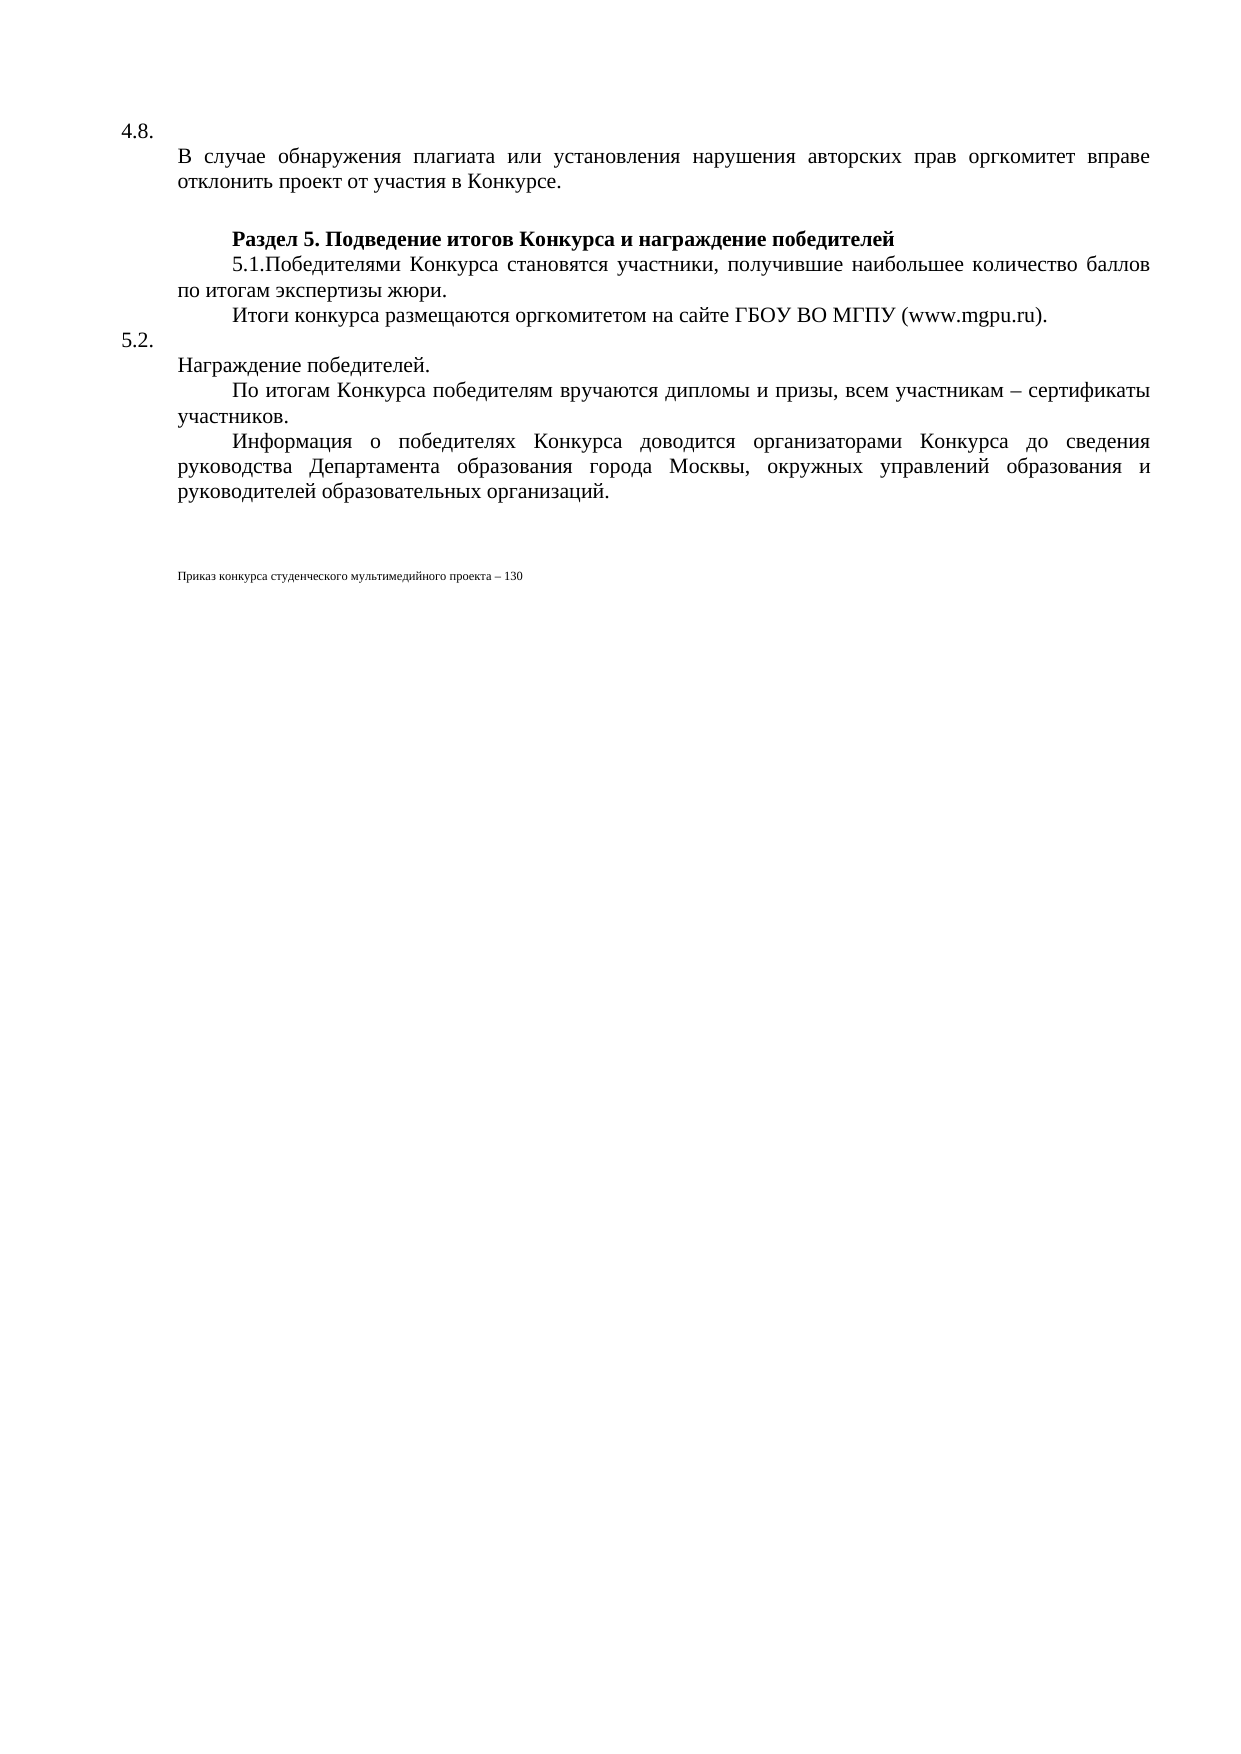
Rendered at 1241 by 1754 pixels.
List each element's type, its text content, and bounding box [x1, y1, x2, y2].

text 5.2. [121, 327, 1152, 352]
text 5.1.​Победителями Конкурса становятся участники, получившие наибольшее количество баллов по итогам экспертизы жюри. [177, 251, 1152, 302]
text Приказ конкурса студенческого мультимедийного проекта – 130 [177, 568, 1152, 583]
text Информация о победителях Конкурса доводится организаторами Конкурса до сведения руководства Департамента образования города Москвы, окружных управлений образования и руководителей образовательных организаций. [177, 428, 1152, 503]
text В случае обнаружения плагиата или установления нарушения авторских прав оргкомитет вправе отклонить проект от участия в Конкурсе. [177, 143, 1152, 194]
text 4.8. [121, 118, 1152, 143]
text Награждение победителей. [177, 352, 1152, 377]
text Раздел 5. Подведение итогов Конкурса и награждение победителей [177, 226, 1152, 251]
text Итоги конкурса размещаются оргкомитетом на сайте ГБОУ ВО МГПУ (www.mgpu.ru). [177, 302, 1152, 327]
text По итогам Конкурса победителям вручаются дипломы и призы, всем участникам – сертификаты участников. [177, 377, 1152, 428]
